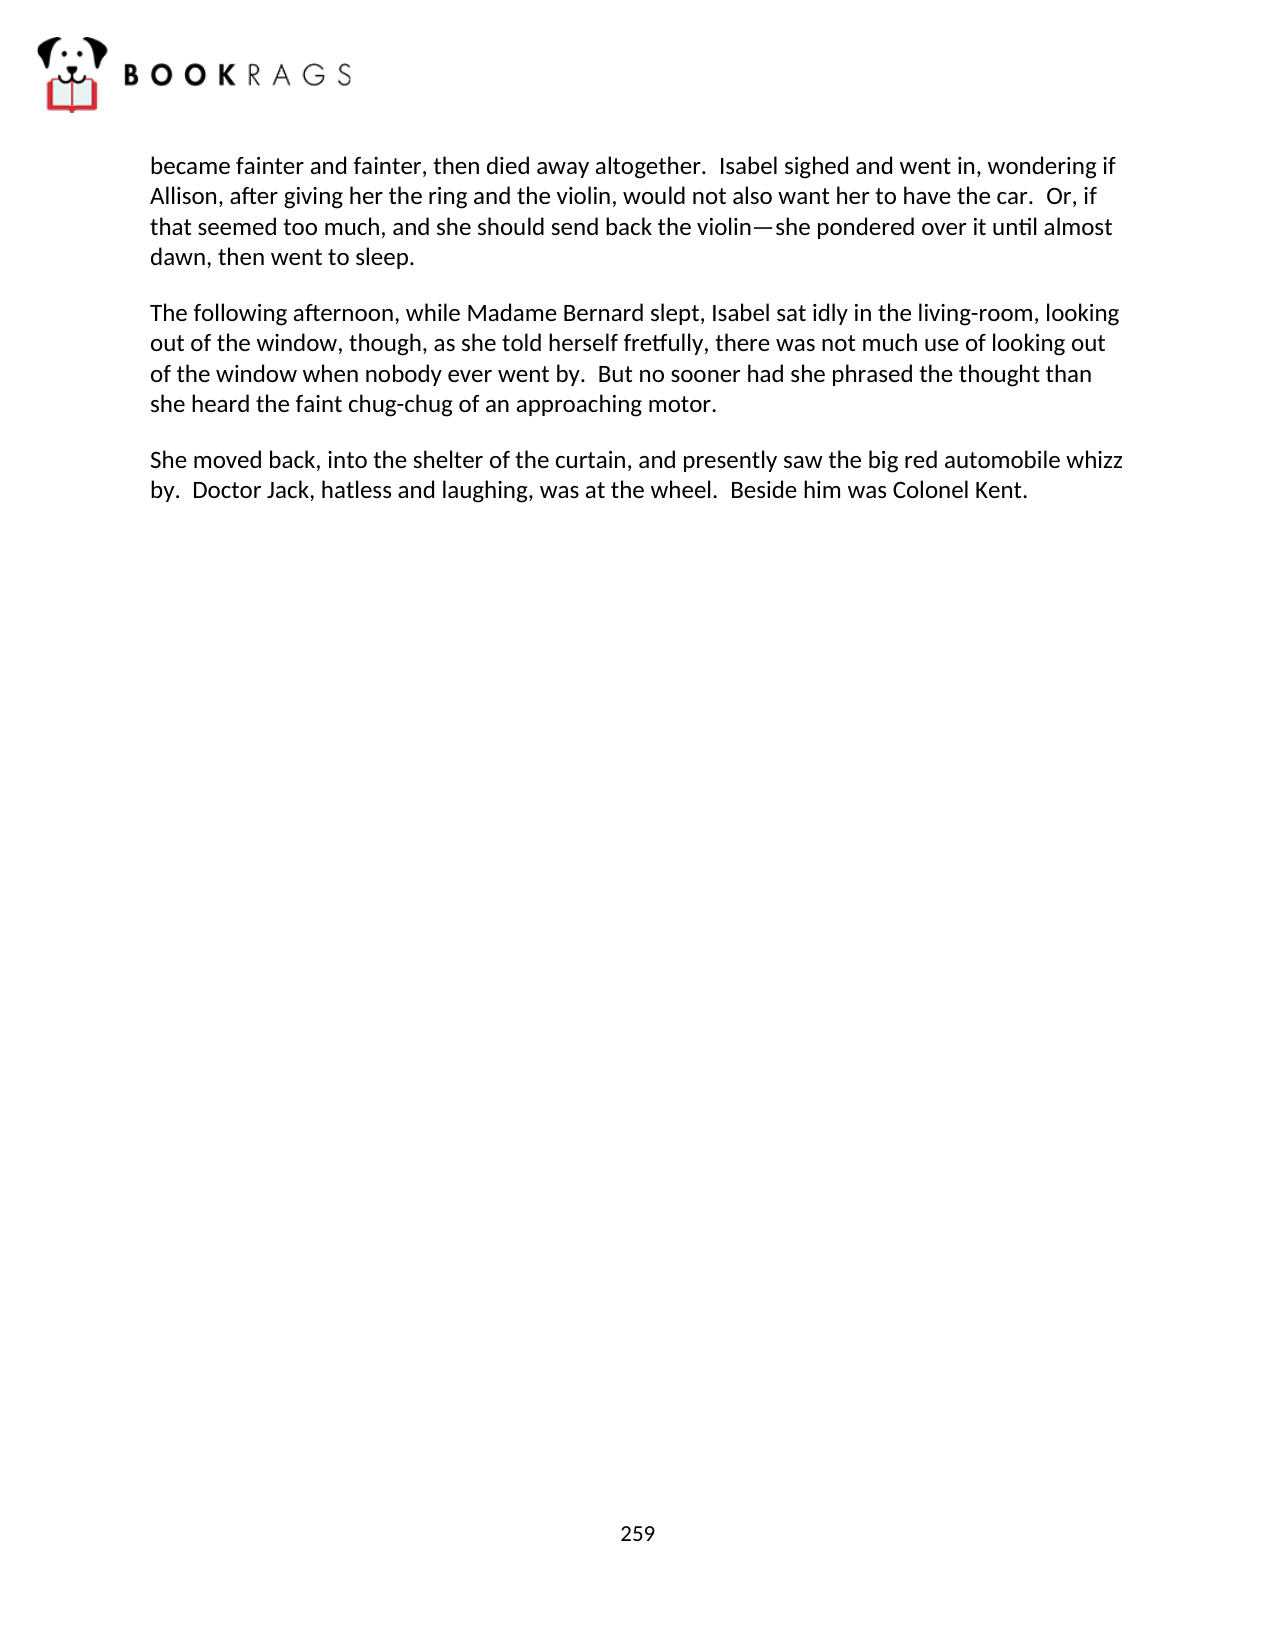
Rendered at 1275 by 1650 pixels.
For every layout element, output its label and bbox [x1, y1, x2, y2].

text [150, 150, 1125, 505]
picture [37, 37, 351, 113]
